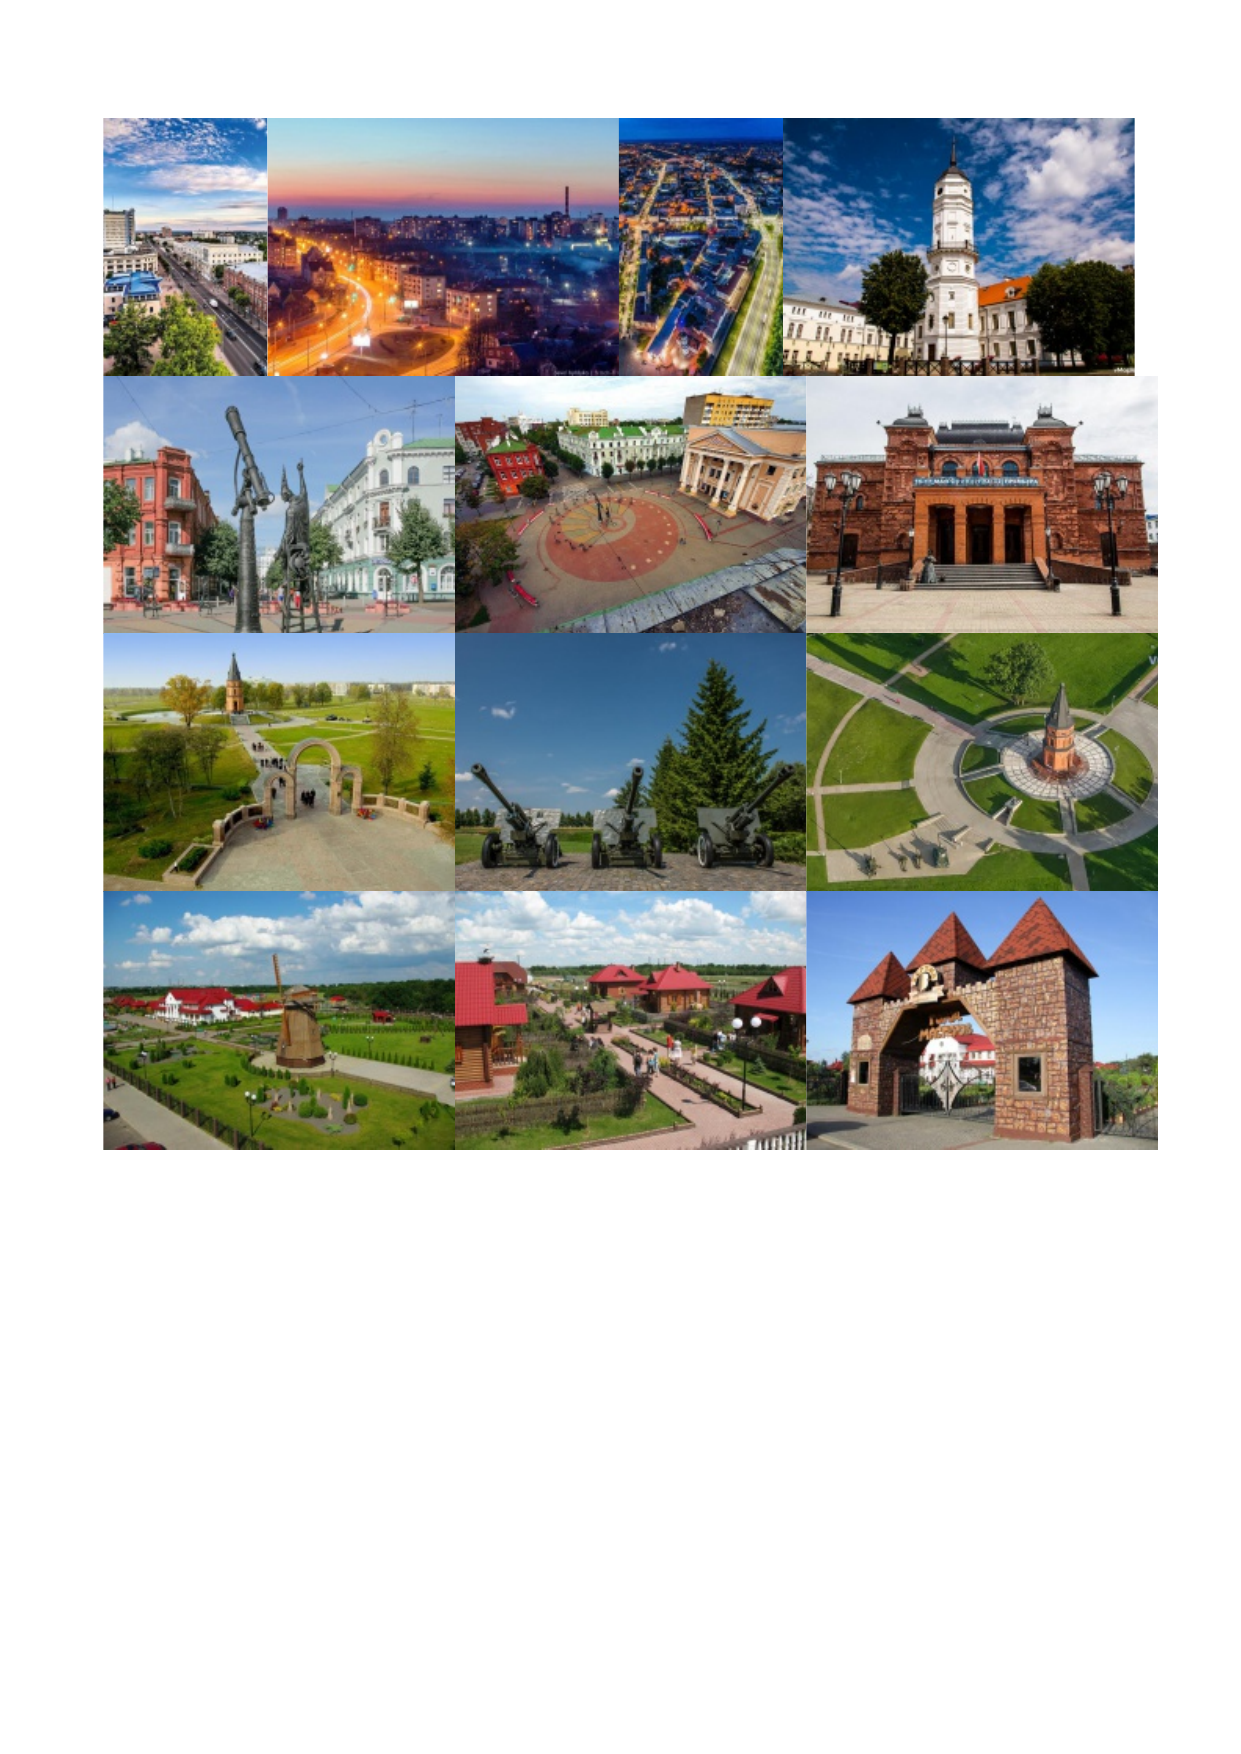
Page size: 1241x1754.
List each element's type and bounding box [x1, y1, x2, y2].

picture [103, 118, 1158, 1150]
